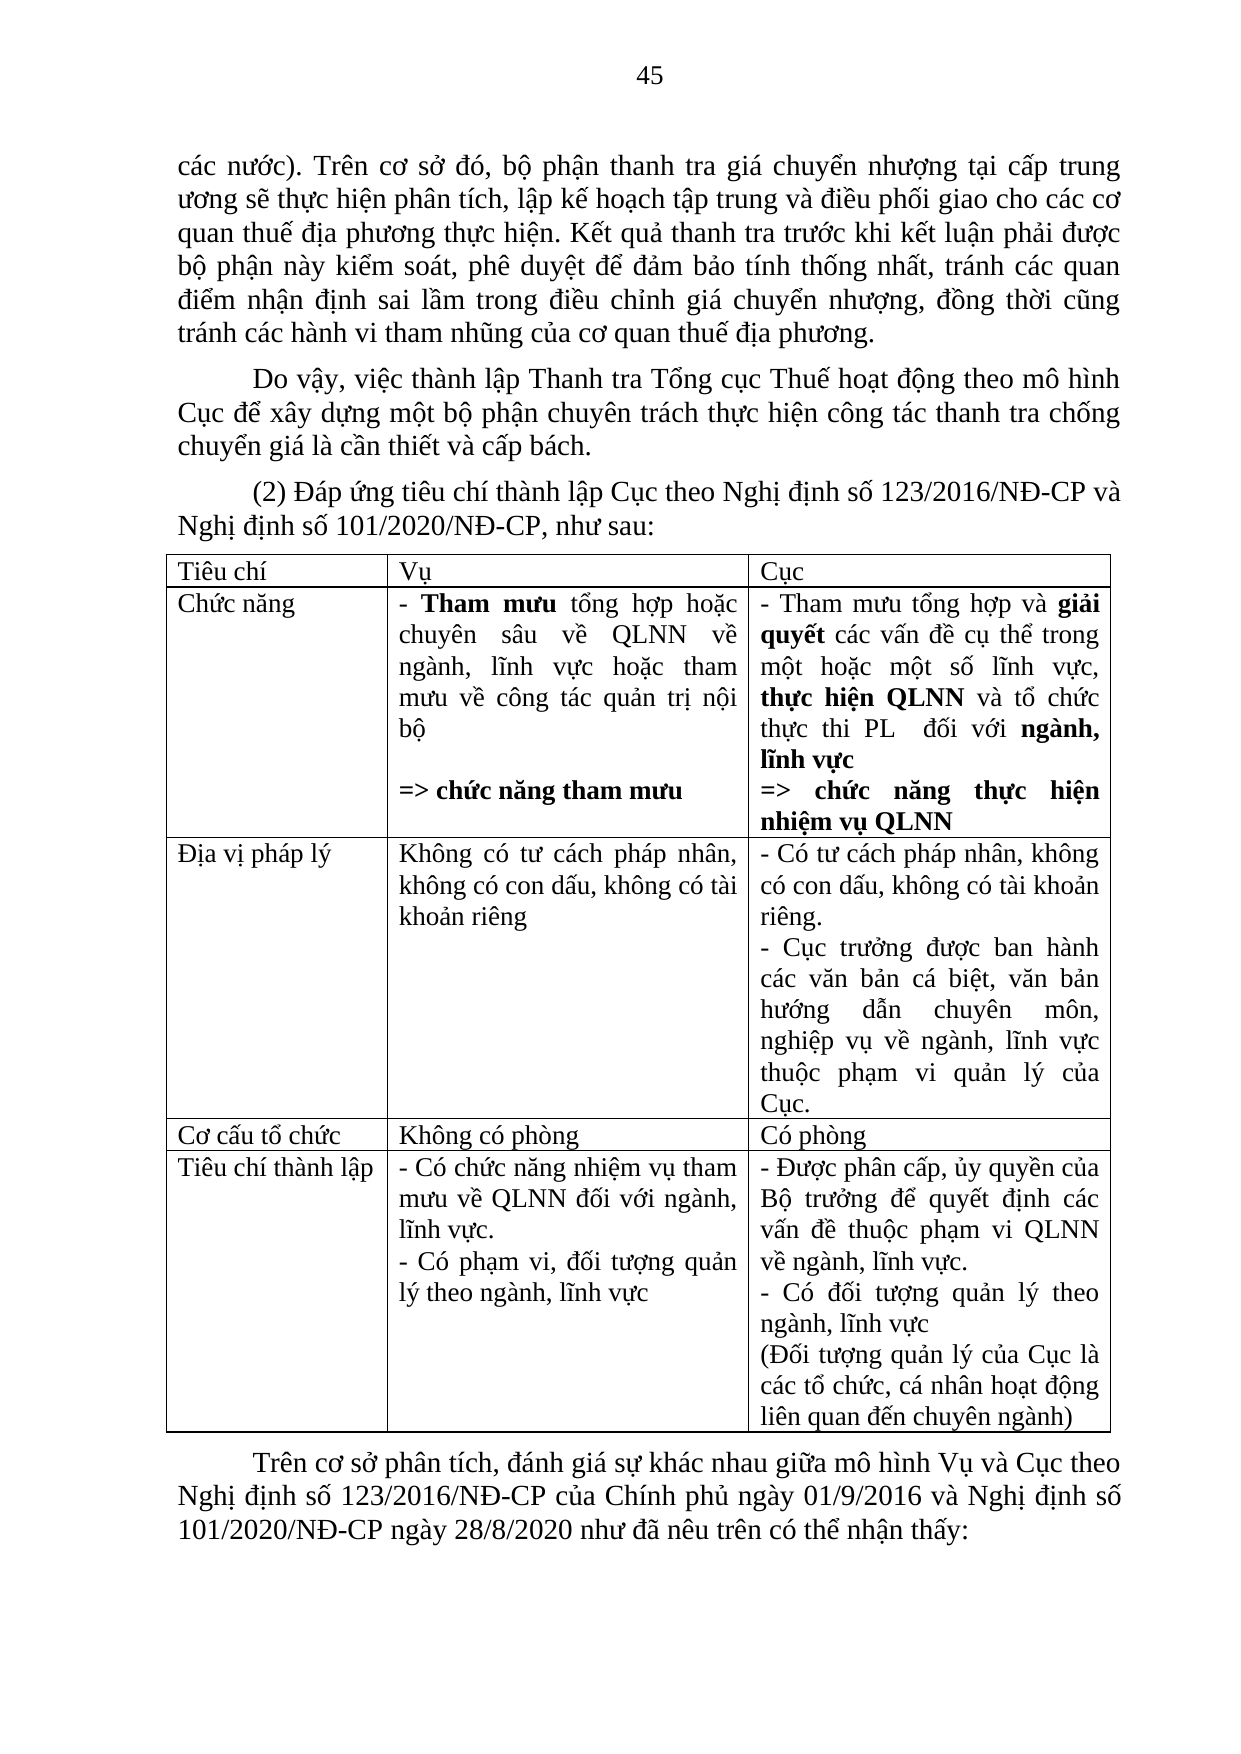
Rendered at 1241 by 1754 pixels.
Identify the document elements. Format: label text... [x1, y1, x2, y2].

table_header Cục [749, 555, 1110, 586]
table_header Vụ [388, 555, 748, 586]
table_cell - Có tư cách pháp nhân, không có con dấu, không có tài khoản riêng. - Cục trưởng được ban hành các văn bản cá biệt, văn bản hướng dẫn chuyên môn, nghiệp vụ về ngành, lĩnh vực thuộc phạm vi quản lý của Cục. [749, 838, 1110, 1118]
text Do vậy, việc thành lập Thanh tra Tổng cục Thuế hoạt động theo mô hình Cục để xây dựng một bộ phận chuyên trách thực hiện công tác thanh tra chống chuyển giá là cần thiết và cấp bách. [177, 361, 1122, 462]
table_cell Không có phòng [388, 1119, 748, 1150]
table_cell - Có chức năng nhiệm vụ tham mưu về QLNN đối với ngành, lĩnh vực. - Có phạm vi, đối tượng quản lý theo ngành, lĩnh vực [388, 1151, 748, 1431]
table_cell - Tham mưu tổng hợp và giải quyết các vấn đề cụ thể trong một hoặc một số lĩnh vực, thực hiện QLNN và tổ chức thực thi PL đối với ngành, lĩnh vực => chức năng thực hiện nhiệm vụ QLNN [749, 588, 1110, 837]
text (2) Đáp ứng tiêu chí thành lập Cục theo Nghị định số 123/2016/NĐ-CP và Nghị định số 101/2020/NĐ-CP, như sau: [177, 474, 1122, 542]
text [177, 148, 1122, 349]
table_header Tiêu chí [167, 555, 387, 586]
table_cell - Được phân cấp, ủy quyền của Bộ trưởng để quyết định các vấn đề thuộc phạm vi QLNN về ngành, lĩnh vực. - Có đối tượng quản lý theo ngành, lĩnh vực (Đối tượng quản lý của Cục là các tổ chức, cá nhân hoạt động liên quan đến chuyên ngành) [749, 1151, 1110, 1431]
table_cell Có phòng [749, 1119, 1110, 1150]
table_cell Không có tư cách pháp nhân, không có con dấu, không có tài khoản riêng [388, 838, 748, 1118]
table_cell Chức năng [167, 588, 387, 837]
table_cell Địa vị pháp lý [167, 838, 387, 1118]
table_cell Tiêu chí thành lập [167, 1151, 387, 1431]
table_cell Cơ cấu tổ chức [167, 1119, 387, 1150]
text Trên cơ sở phân tích, đánh giá sự khác nhau giữa mô hình Vụ và Cục theo Nghị định số 123/2016/NĐ-CP của Chính phủ ngày 01/9/2016 và Nghị định số 101/2020/NĐ-CP ngày 28/8/2020 như đã nêu trên có thể nhận thấy: [177, 1445, 1122, 1546]
table_cell - Tham mưu tổng hợp hoặc chuyên sâu về QLNN về ngành, lĩnh vực hoặc tham mưu về công tác quản trị nội bộ => chức năng tham mưu [388, 588, 748, 837]
